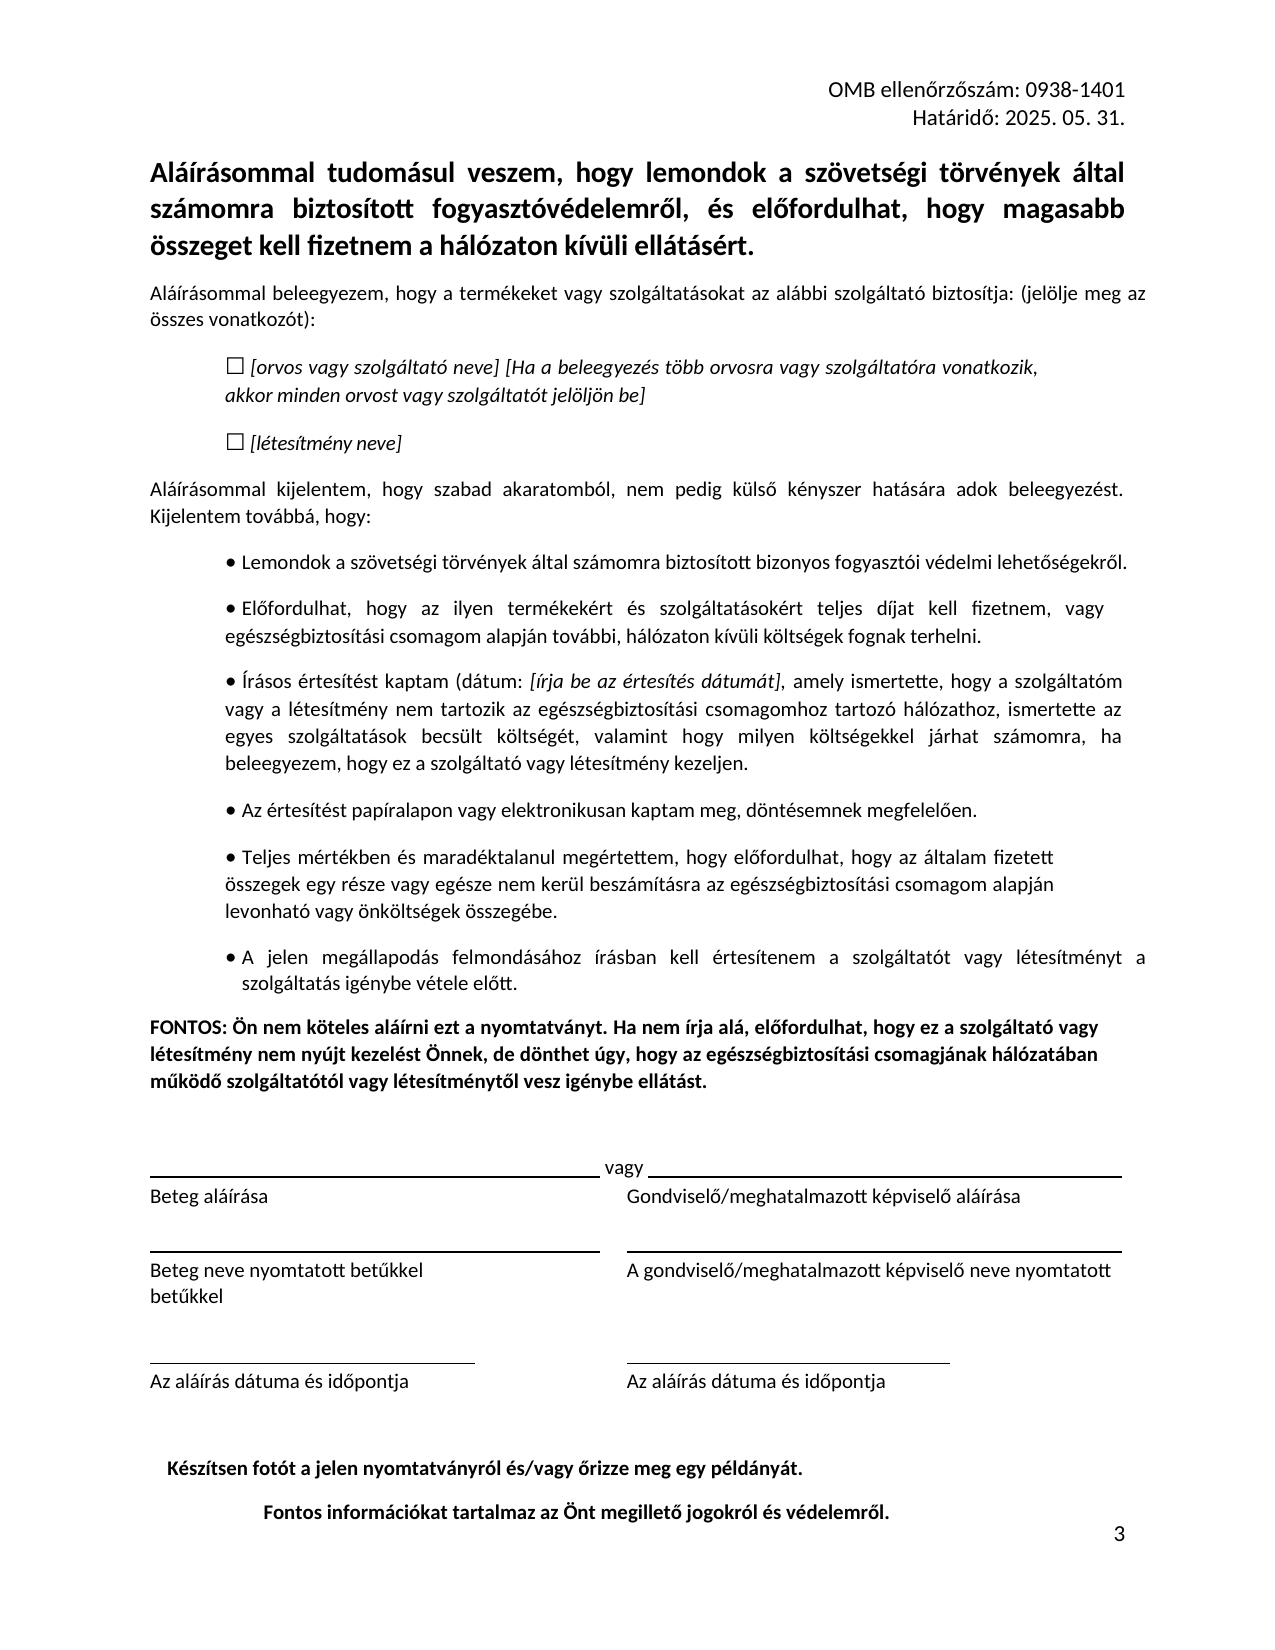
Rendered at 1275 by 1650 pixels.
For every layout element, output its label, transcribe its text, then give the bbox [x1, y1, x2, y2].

list Lemondok a szövetségi törvények által számomra biztosított bizonyos fogyasztói védelmi lehetőségekről. [225, 547, 1148, 575]
list Teljes mértékben és maradéktalanul megértettem, hogy előfordulhat, hogy az általam fizetett összegek egy része vagy egésze nem kerül beszámításra az egészségbiztosítási csomagom alapján levonható vagy önköltségek összegébe. [225, 842, 1056, 924]
subtitle Aláírásommal tudomásul veszem, hogy lemondok a szövetségi törvények által számomra biztosított fogyasztóvédelemről, és előfordulhat, hogy magasabb összeget kell fizetnem a hálózaton kívüli ellátásért. [150, 154, 1125, 263]
list Az értesítést papíralapon vagy elektronikusan kaptam meg, döntésemnek megfelelően. [225, 795, 1148, 823]
list Írásos értesítést kaptam (dátum: [írja be az értesítés dátumát], amely ismertette, hogy a szolgáltatóm vagy a létesítmény nem tartozik az egészségbiztosítási csomagomhoz tartozó hálózathoz, ismertette az egyes szolgáltatások becsült költségét, valamint hogy milyen költségekkel járhat számomra, ha beleegyezem, hogy ez a szolgáltató vagy létesítmény kezeljen. [225, 667, 1123, 775]
text vagy Beteg aláírása Gondviselő/meghatalmazott képviselő aláírása [150, 1154, 1122, 1209]
list [orvos vagy szolgáltató neve] [Ha a beleegyezés több orvosra vagy szolgáltatóra vonatkozik, akkor minden orvost vagy szolgáltatót jelöljön be] [225, 349, 1042, 408]
text Az aláírás dátuma és időpontja Az aláírás dátuma és időpontja [150, 1363, 1148, 1394]
text Fontos információkat tartalmaz az Önt megillető jogokról és védelemről. [263, 1499, 1010, 1525]
list A jelen megállapodás felmondásához írásban kell értesítenem a szolgáltatót vagy létesítményt a szolgáltatás igénybe vétele előtt. [225, 942, 1148, 995]
text Beteg neve nyomtatott betűkkel A gondviselő/meghatalmazott képviselő neve nyomtatott betűkkel [150, 1252, 1148, 1308]
text FONTOS: Ön nem köteles aláírni ezt a nyomtatványt. Ha nem írja alá, előfordulhat, hogy ez a szolgáltató vagy létesítmény nem nyújt kezelést Önnek, de dönthet úgy, hogy az egészségbiztosítási csomagjának hálózatában működő szolgáltatótól vagy létesítménytől vesz igénybe ellátást. [150, 1014, 1100, 1093]
list Előfordulhat, hogy az ilyen termékekért és szolgáltatásokért teljes díjat kell fizetnem, vagy egészségbiztosítási csomagom alapján további, hálózaton kívüli költségek fognak terhelni. [225, 593, 1106, 648]
list [létesítmény neve] [225, 426, 1148, 457]
text Aláírásommal kijelentem, hogy szabad akaratomból, nem pedig külső kényszer hatására adok beleegyezést. Kijelentem továbbá, hogy: [150, 476, 1125, 528]
text Aláírásommal beleegyezem, hogy a termékeket vagy szolgáltatásokat az alábbi szolgáltató biztosítja: (jelölje meg az összes vonatkozót): [150, 281, 1148, 331]
text Készítsen fotót a jelen nyomtatványról és/vagy őrizze meg egy példányát. [167, 1455, 1108, 1481]
